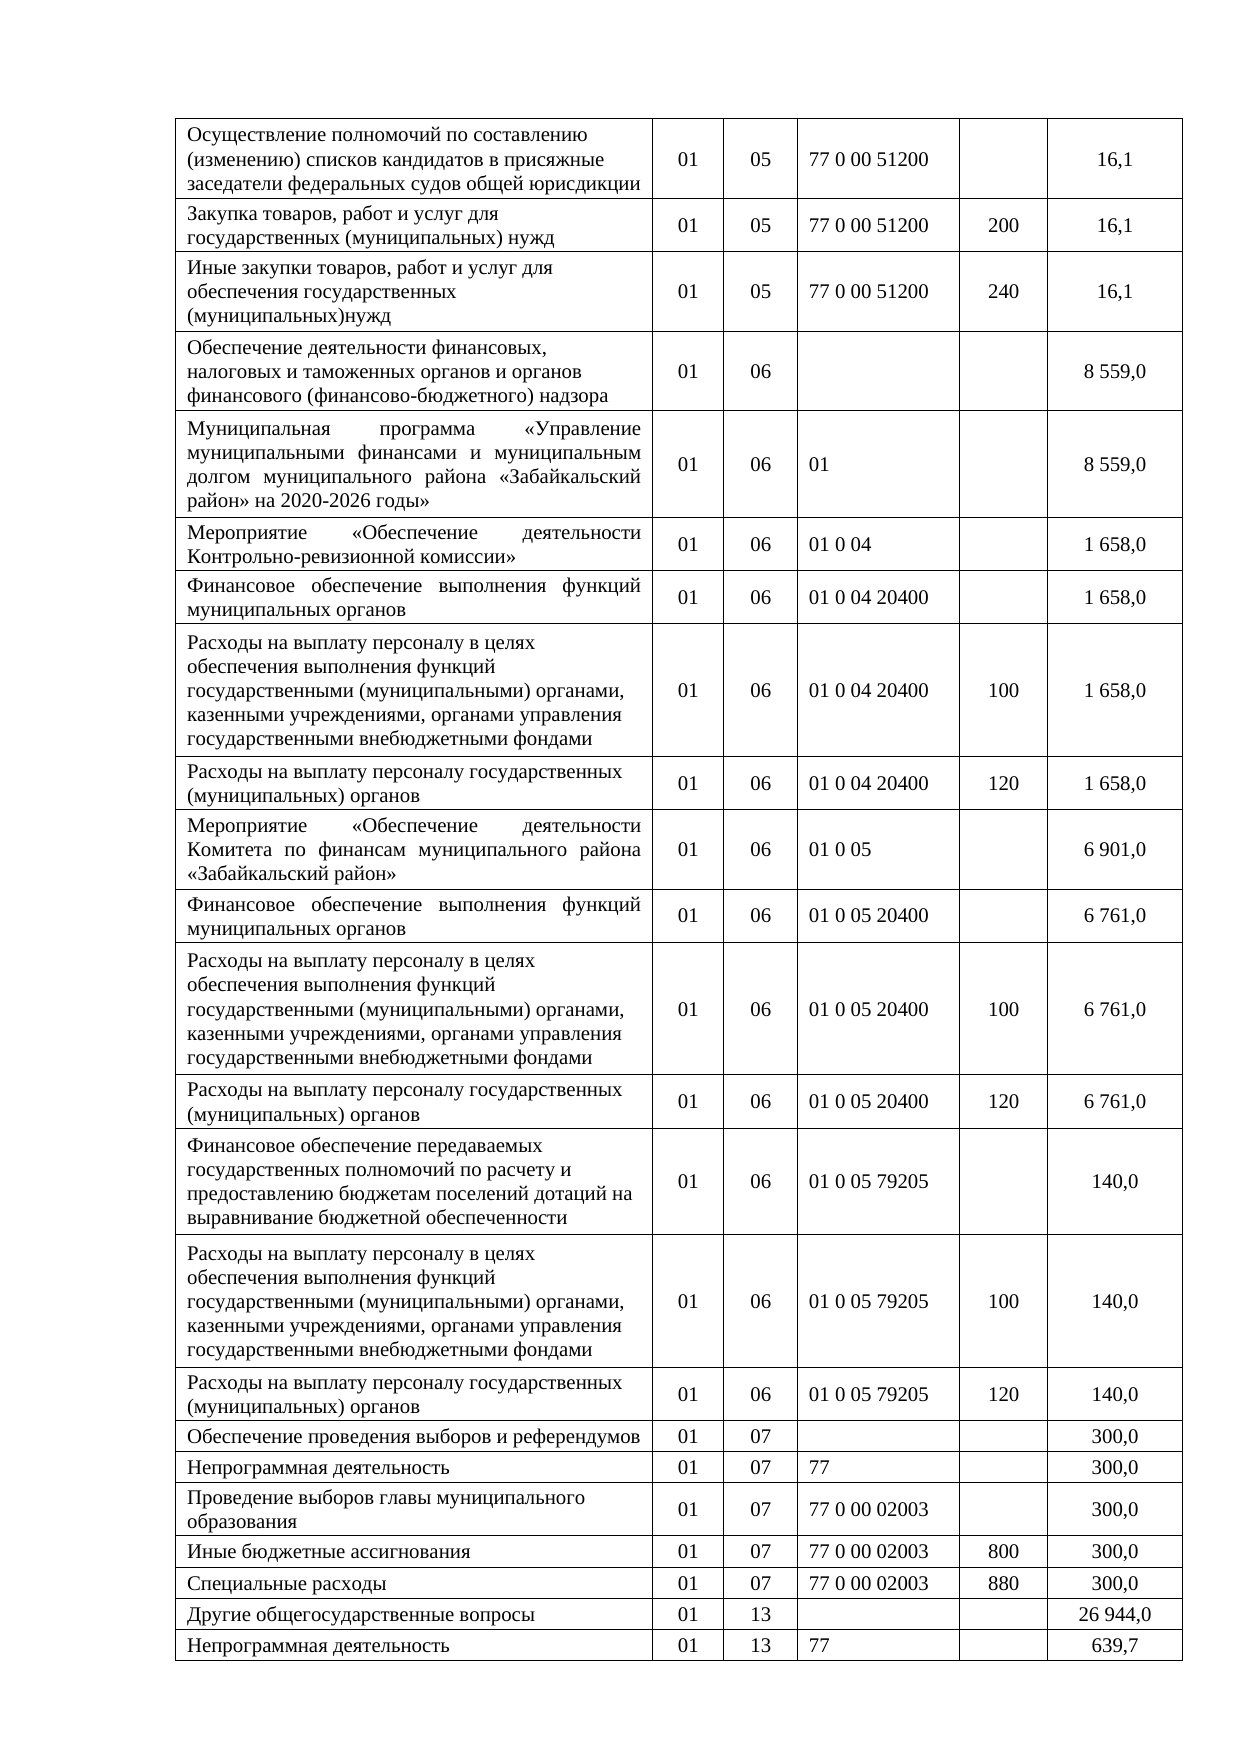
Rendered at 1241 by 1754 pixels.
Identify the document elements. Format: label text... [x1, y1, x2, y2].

table_cell 01 [653, 1235, 723, 1367]
table_cell 01 0 04 20400 [798, 624, 959, 756]
table_cell 240 [960, 252, 1047, 331]
table_cell 8 559,0 [1048, 411, 1182, 517]
table_cell 300,0 [1048, 1568, 1182, 1598]
table_cell [960, 1421, 1047, 1451]
table_cell 06 [724, 332, 797, 410]
table_cell [960, 411, 1047, 517]
table_cell Финансовое обеспечение передаваемых государственных полномочий по расчету и предоставлению бюджетам поселений дотаций на выравнивание бюджетной обеспеченности [176, 1129, 652, 1234]
table_cell 01 [653, 1421, 723, 1451]
table_cell 07 [724, 1568, 797, 1598]
table_cell Финансовое обеспечение выполнения функций муниципальных органов [176, 571, 652, 623]
table_cell 6 761,0 [1048, 943, 1182, 1074]
table_cell 16,1 [1048, 119, 1182, 198]
table_cell 6 901,0 [1048, 810, 1182, 888]
table_cell 6 761,0 [1048, 890, 1182, 942]
table_cell [960, 810, 1047, 888]
table_cell 01 [653, 199, 723, 251]
table_cell 01 0 05 79205 [798, 1129, 959, 1234]
table_cell 06 [724, 571, 797, 623]
table_cell [960, 1599, 1047, 1629]
table_cell 300,0 [1048, 1536, 1182, 1567]
table_cell [960, 1129, 1047, 1234]
table_cell 01 [653, 1452, 723, 1482]
table_cell 06 [724, 1368, 797, 1420]
table_cell 01 [653, 332, 723, 410]
table_cell 06 [724, 890, 797, 942]
table_cell [960, 890, 1047, 942]
table_cell 1 658,0 [1048, 571, 1182, 623]
table_cell [798, 1421, 959, 1451]
table_cell 01 [653, 810, 723, 888]
table_cell 77 [798, 1630, 959, 1660]
table_cell Муниципальная программа «Управление муниципальными финансами и муниципальным долгом муниципального района «Забайкальский район» на 2020-2026 годы» [176, 411, 652, 517]
table_cell 01 [653, 1368, 723, 1420]
table_cell 01 [653, 943, 723, 1074]
table_cell 140,0 [1048, 1129, 1182, 1234]
table_cell [960, 1452, 1047, 1482]
table_cell 8 559,0 [1048, 332, 1182, 410]
table_cell 01 [653, 1630, 723, 1660]
table_cell 01 0 05 20400 [798, 1075, 959, 1127]
table_cell 140,0 [1048, 1235, 1182, 1367]
table_cell Иные бюджетные ассигнования [176, 1536, 652, 1567]
table_cell 639,7 [1048, 1630, 1182, 1660]
table_cell 77 0 00 51200 [798, 199, 959, 251]
table_cell Непрограммная деятельность [176, 1452, 652, 1482]
table_cell 16,1 [1048, 199, 1182, 251]
table_cell 880 [960, 1568, 1047, 1598]
table_cell 01 0 05 79205 [798, 1368, 959, 1420]
table_cell 01 0 05 20400 [798, 943, 959, 1074]
table_cell 77 0 00 02003 [798, 1568, 959, 1598]
table_cell 05 [724, 199, 797, 251]
table_cell Иные закупки товаров, работ и услуг для обеспечения государственных (муниципальных)нужд [176, 252, 652, 331]
table_cell 26 944,0 [1048, 1599, 1182, 1629]
table_cell 77 [798, 1452, 959, 1482]
table_cell Обеспечение деятельности финансовых, налоговых и таможенных органов и органов финансового (финансово-бюджетного) надзора [176, 332, 652, 410]
table_cell 100 [960, 943, 1047, 1074]
table_cell 01 [798, 411, 959, 517]
table_cell 77 0 00 02003 [798, 1536, 959, 1567]
table_cell 200 [960, 199, 1047, 251]
table_cell [960, 1483, 1047, 1535]
table_cell 07 [724, 1483, 797, 1535]
table_cell 100 [960, 624, 1047, 756]
table_cell 07 [724, 1421, 797, 1451]
table_cell 300,0 [1048, 1421, 1182, 1451]
table_cell [798, 1599, 959, 1629]
table_cell 01 [653, 119, 723, 198]
table_cell Расходы на выплату персоналу государственных (муниципальных) органов [176, 1075, 652, 1127]
table_cell 06 [724, 1075, 797, 1127]
table_cell 16,1 [1048, 252, 1182, 331]
table_cell 06 [724, 624, 797, 756]
table_cell Расходы на выплату персоналу государственных (муниципальных) органов [176, 1368, 652, 1420]
table_cell 01 [653, 1599, 723, 1629]
table_cell 01 [653, 757, 723, 809]
table_cell 07 [724, 1536, 797, 1567]
table_cell 01 [653, 890, 723, 942]
table_cell [960, 1630, 1047, 1660]
table_cell 01 0 05 79205 [798, 1235, 959, 1367]
table_cell 1 658,0 [1048, 624, 1182, 756]
table_cell 06 [724, 943, 797, 1074]
table_cell 01 0 04 20400 [798, 571, 959, 623]
table_cell 1 658,0 [1048, 518, 1182, 570]
table_cell 140,0 [1048, 1368, 1182, 1420]
table_cell 06 [724, 1235, 797, 1367]
table_cell Финансовое обеспечение выполнения функций муниципальных органов [176, 890, 652, 942]
table_cell Непрограммная деятельность [176, 1630, 652, 1660]
table_cell Осуществление полномочий по составлению (изменению) списков кандидатов в присяжные заседатели федеральных судов общей юрисдикции [176, 119, 652, 198]
table_cell [960, 332, 1047, 410]
table_cell 1 658,0 [1048, 757, 1182, 809]
table_cell 06 [724, 411, 797, 517]
table_cell 06 [724, 757, 797, 809]
table_cell 01 0 04 [798, 518, 959, 570]
table_cell 13 [724, 1630, 797, 1660]
table_cell [798, 332, 959, 410]
table_cell 01 [653, 252, 723, 331]
table_cell Расходы на выплату персоналу государственных (муниципальных) органов [176, 757, 652, 809]
table_cell 6 761,0 [1048, 1075, 1182, 1127]
table_cell Обеспечение проведения выборов и референдумов [176, 1421, 652, 1451]
table_cell 01 [653, 1075, 723, 1127]
table_cell Мероприятие «Обеспечение деятельности Контрольно-ревизионной комиссии» [176, 518, 652, 570]
table_cell 06 [724, 518, 797, 570]
table_cell 13 [724, 1599, 797, 1629]
table_cell 05 [724, 252, 797, 331]
table_cell 01 [653, 571, 723, 623]
table_cell 07 [724, 1452, 797, 1482]
table_cell 01 0 05 20400 [798, 890, 959, 942]
table_cell 300,0 [1048, 1452, 1182, 1482]
table_cell [960, 518, 1047, 570]
table_cell [960, 571, 1047, 623]
table_cell 120 [960, 1368, 1047, 1420]
table_cell 120 [960, 1075, 1047, 1127]
table_cell 100 [960, 1235, 1047, 1367]
table_cell 01 [653, 1129, 723, 1234]
table_cell 06 [724, 1129, 797, 1234]
table_cell 77 0 00 51200 [798, 252, 959, 331]
table_cell 77 0 00 51200 [798, 119, 959, 198]
table_cell 01 [653, 1536, 723, 1567]
table_cell 01 [653, 1483, 723, 1535]
table_cell 120 [960, 757, 1047, 809]
table_cell 01 0 04 20400 [798, 757, 959, 809]
table_cell Проведение выборов главы муниципального образования [176, 1483, 652, 1535]
table_cell 05 [724, 119, 797, 198]
table_cell 77 0 00 02003 [798, 1483, 959, 1535]
table_cell 800 [960, 1536, 1047, 1567]
table_cell Мероприятие «Обеспечение деятельности Комитета по финансам муниципального района «Забайкальский район» [176, 810, 652, 888]
table_cell 01 [653, 1568, 723, 1598]
table_cell 01 [653, 411, 723, 517]
table_cell Закупка товаров, работ и услуг для государственных (муниципальных) нужд [176, 199, 652, 251]
table_cell Специальные расходы [176, 1568, 652, 1598]
table_cell 01 [653, 518, 723, 570]
table_cell 300,0 [1048, 1483, 1182, 1535]
table_cell [960, 119, 1047, 198]
table_cell 01 0 05 [798, 810, 959, 888]
table_cell 01 [653, 624, 723, 756]
table_cell Другие общегосударственные вопросы [176, 1599, 652, 1629]
table_cell 06 [724, 810, 797, 888]
